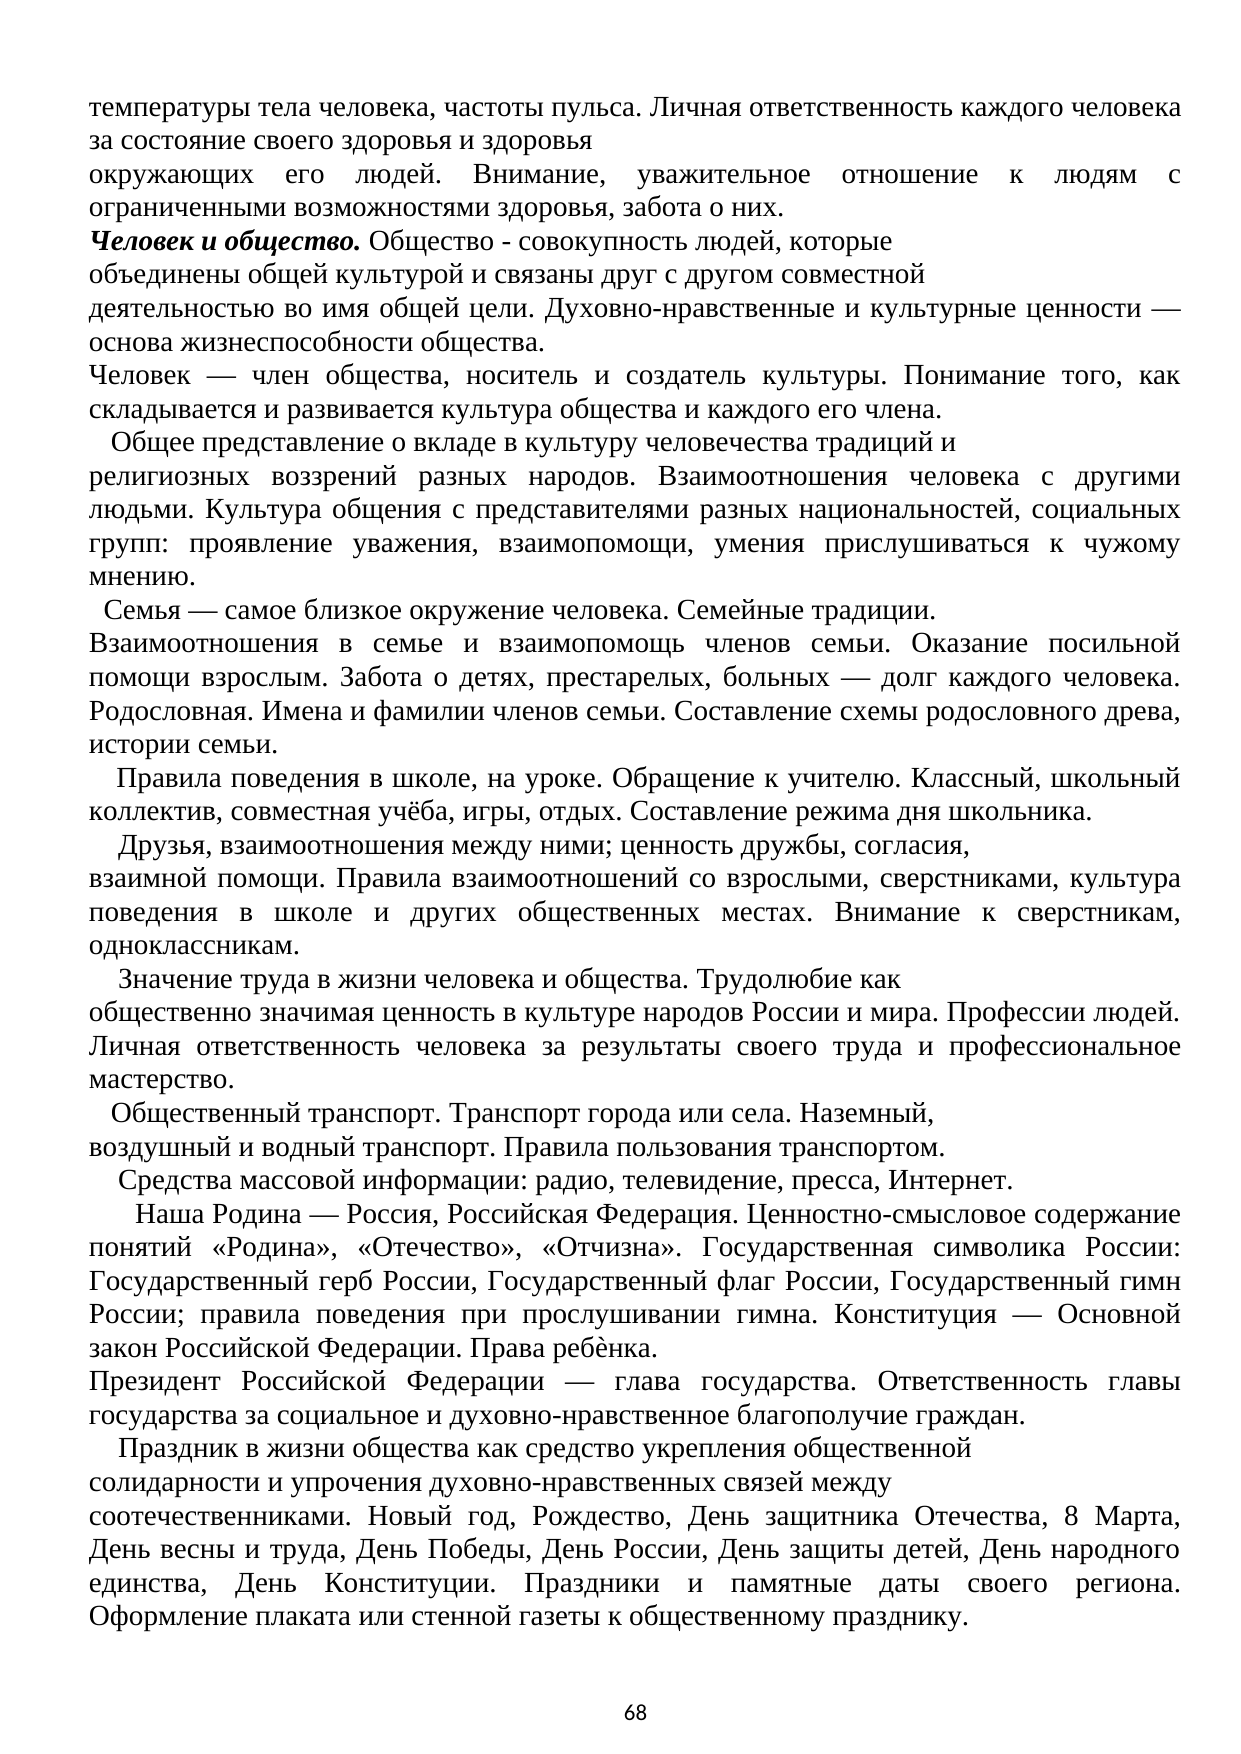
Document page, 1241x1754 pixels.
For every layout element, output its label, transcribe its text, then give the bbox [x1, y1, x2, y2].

text солидарности и упрочения духовно-нравственных связей между [89, 1464, 1182, 1498]
text Общее представление о вкладе в культуру человечества традиций и [89, 424, 1182, 458]
text соотечественниками. Новый год, Рождество, День защитника Отечества, 8 Марта, День весны и труда, День Победы, День России, День защиты детей, День народного единства, День Конституции. Праздники и памятные даты своего региона. Оформление плаката или стенной газеты к общественному празднику. [89, 1498, 1182, 1632]
text Человек — член общества, носитель и создатель культуры. Понимание того, как складывается и развивается культура общества и каждого его члена. [89, 357, 1182, 424]
text общественно значимая ценность в культуре народов России и мира. Профессии людей. Личная ответственность человека за результаты своего труда и профессиональное мастерство. [89, 994, 1182, 1095]
text объединены общей культурой и связаны друг с другом совместной [89, 257, 1182, 290]
text Друзья, взаимоотношения между ними; ценность дружбы, согласия, [89, 827, 1182, 860]
text Наша Родина — Россия, Российская Федерация. Ценностно-смысловое содержание понятий «Родина», «Отечество», «Отчизна». Государственная символика России: Государственный герб России, Государственный флаг России, Государственный гимн России; правила поведения при прослушивании гимна. Конституция — Основной закон Российской Федерации. Права ребѐнка. [89, 1196, 1182, 1363]
text Человек и общество. Общество - совокупность людей, которые [89, 223, 1182, 257]
text Значение труда в жизни человека и общества. Трудолюбие как [89, 961, 1182, 994]
text Правила поведения в школе, на уроке. Обращение к учителю. Классный, школьный коллектив, совместная учёба, игры, отдых. Составление режима дня школьника. [89, 760, 1182, 827]
text окружающих его людей. Внимание, уважительное отношение к людям с ограниченными возможностями здоровья, забота о них. [89, 156, 1182, 223]
text Семья — самое близкое окружение человека. Семейные традиции. [89, 592, 1182, 626]
text взаимной помощи. Правила взаимоотношений со взрослыми, сверстниками, культура поведения в школе и других общественных местах. Внимание к сверстникам, одноклассникам. [89, 860, 1182, 961]
text Президент Российской Федерации — глава государства. Ответственность главы государства за социальное и духовно-нравственное благополучие граждан. [89, 1363, 1182, 1431]
text Общественный транспорт. Транспорт города или села. Наземный, [89, 1095, 1182, 1129]
text Средства массовой информации: радио, телевидение, пресса, Интернет. [89, 1162, 1182, 1196]
text деятельностью во имя общей цели. Духовно-нравственные и культурные ценности — основа жизнеспособности общества. [89, 290, 1182, 357]
text Праздник в жизни общества как средство укрепления общественной [89, 1431, 1182, 1464]
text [89, 89, 1182, 156]
text Взаимоотношения в семье и взаимопомощь членов семьи. Оказание посильной помощи взрослым. Забота о детях, престарелых, больных — долг каждого человека. Родословная. Имена и фамилии членов семьи. Составление схемы родословного древа, истории семьи. [89, 626, 1182, 760]
text воздушный и водный транспорт. Правила пользования транспортом. [89, 1129, 1182, 1162]
text религиозных воззрений разных народов. Взаимоотношения человека с другими людьми. Культура общения с представителями разных национальностей, социальных групп: проявление уважения, взаимопомощи, умения прислушиваться к чужому мнению. [89, 458, 1182, 592]
